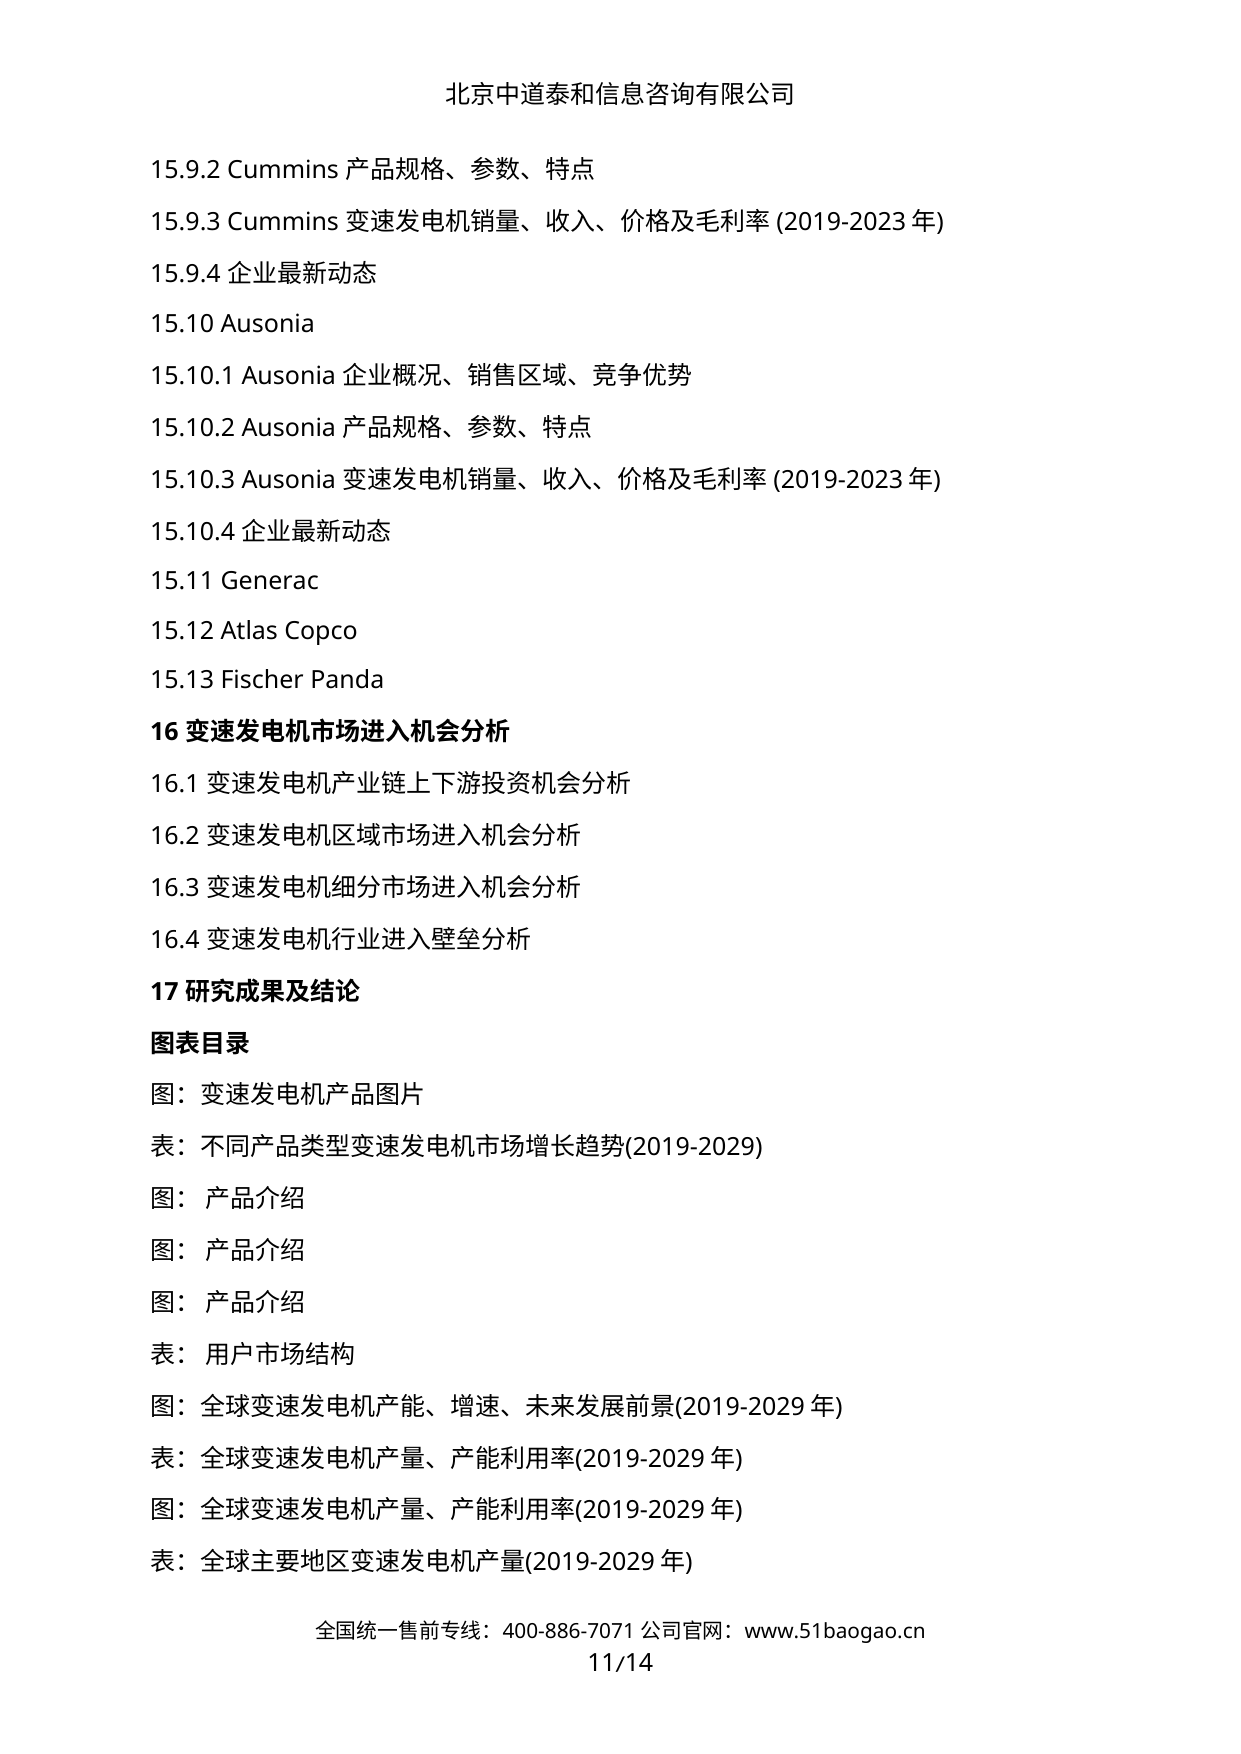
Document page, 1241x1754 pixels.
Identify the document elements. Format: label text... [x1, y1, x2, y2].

text 15.9.3 Cummins 变速发电机销量、收入、价格及毛利率 (2019-2023年) [150, 202, 1090, 238]
text 16 变速发电机市场进入机会分析 [150, 712, 1090, 748]
text 16.3 变速发电机细分市场进入机会分析 [150, 867, 1090, 904]
text 15.10 Ausonia [150, 306, 1090, 340]
text 15.11 Generac [150, 563, 1090, 597]
text 15.9.2 Cummins 产品规格、参数、特点 [150, 150, 1090, 186]
text 图表目录 [150, 1023, 1090, 1059]
text 17 研究成果及结论 [150, 971, 1090, 1007]
text 图： 产品介绍 [150, 1282, 1090, 1319]
text 图：全球变速发电机产量、产能利用率(2019-2029年) [150, 1490, 1090, 1526]
text 表：全球变速发电机产量、产能利用率(2019-2029年) [150, 1438, 1090, 1474]
text 15.13 Fischer Panda [150, 662, 1090, 696]
text 表：全球主要地区变速发电机产量(2019-2029年) [150, 1542, 1090, 1578]
text 16.1 变速发电机产业链上下游投资机会分析 [150, 764, 1090, 800]
text 15.12 Atlas Copco [150, 612, 1090, 647]
text 图：全球变速发电机产能、增速、未来发展前景(2019-2029年) [150, 1386, 1090, 1422]
text 图：变速发电机产品图片 [150, 1075, 1090, 1111]
text 16.2 变速发电机区域市场进入机会分析 [150, 816, 1090, 852]
text 15.10.3 Ausonia 变速发电机销量、收入、价格及毛利率 (2019-2023年) [150, 459, 1090, 495]
text 15.9.4 企业最新动态 [150, 254, 1090, 290]
text 16.4 变速发电机行业进入壁垒分析 [150, 919, 1090, 956]
text 15.10.2 Ausonia 产品规格、参数、特点 [150, 407, 1090, 443]
text 15.10.4 企业最新动态 [150, 511, 1090, 547]
text 表：不同产品类型变速发电机市场增长趋势(2019-2029) [150, 1127, 1090, 1163]
text 表： 用户市场结构 [150, 1334, 1090, 1371]
text 图： 产品介绍 [150, 1231, 1090, 1267]
text 15.10.1 Ausonia 企业概况、销售区域、竞争优势 [150, 355, 1090, 392]
text 图： 产品介绍 [150, 1179, 1090, 1215]
